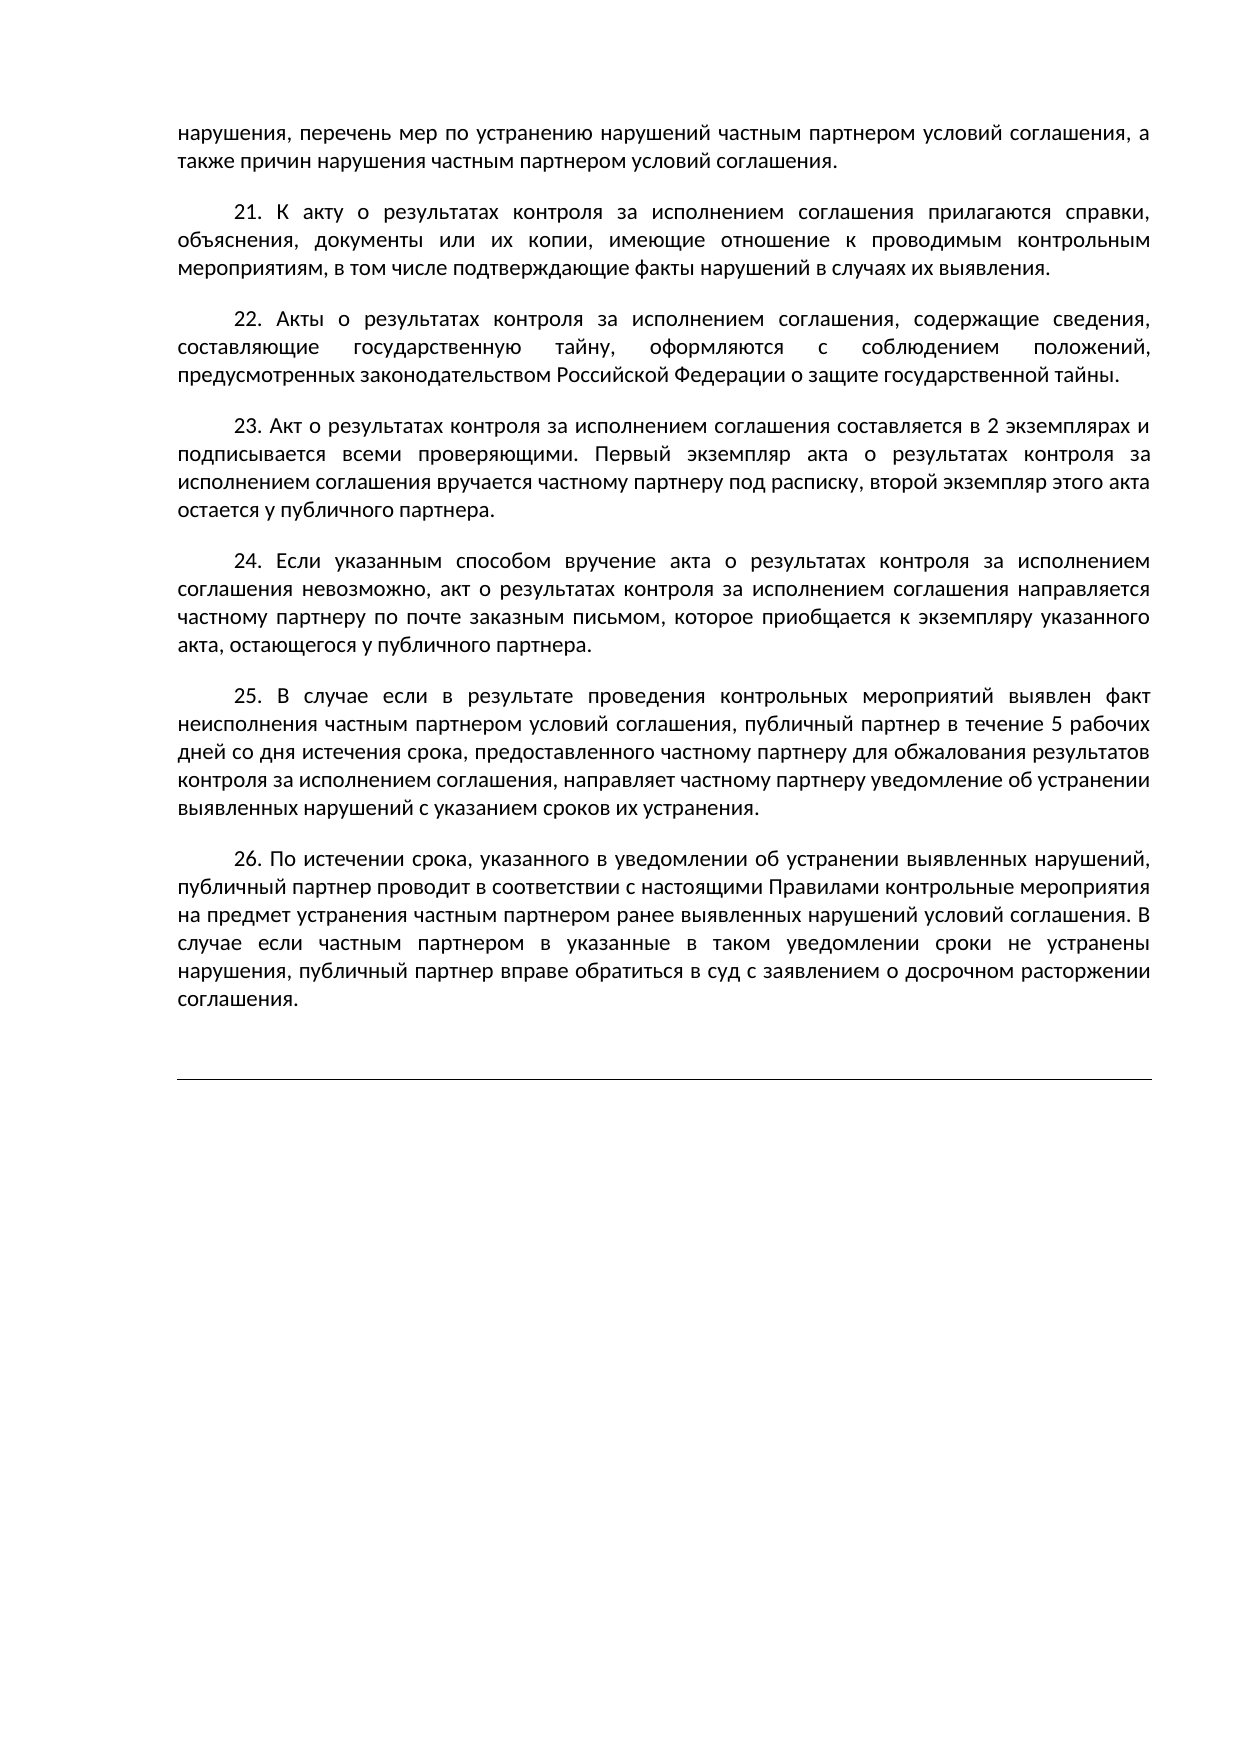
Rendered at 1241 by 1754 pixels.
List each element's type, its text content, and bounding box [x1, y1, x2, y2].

text 26. По истечении срока, указанного в уведомлении об устранении выявленных нарушений, публичный партнер проводит в соответствии с настоящими Правилами контрольные мероприятия на предмет устранения частным партнером ранее выявленных нарушений условий соглашения. В случае если частным партнером в указанные в таком уведомлении сроки не устранены нарушения, публичный партнер вправе обратиться в суд с заявлением о досрочном расторжении соглашения. [177, 844, 1152, 1012]
text 23. Акт о результатах контроля за исполнением соглашения составляется в 2 экземплярах и подписывается всеми проверяющими. Первый экземпляр акта о результатах контроля за исполнением соглашения вручается частному партнеру под расписку, второй экземпляр этого акта остается у публичного партнера. [177, 411, 1152, 523]
text 24. Если указанным способом вручение акта о результатах контроля за исполнением соглашения невозможно, акт о результатах контроля за исполнением соглашения направляется частному партнеру по почте заказным письмом, которое приобщается к экземпляру указанного акта, остающегося у публичного партнера. [177, 546, 1152, 658]
text 25. В случае если в результате проведения контрольных мероприятий выявлен факт неисполнения частным партнером условий соглашения, публичный партнер в течение 5 рабочих дней со дня истечения срока, предоставленного частному партнеру для обжалования результатов контроля за исполнением соглашения, направляет частному партнеру уведомление об устранении выявленных нарушений с указанием сроков их устранения. [177, 681, 1152, 821]
text 22. Акты о результатах контроля за исполнением соглашения, содержащие сведения, составляющие государственную тайну, оформляются с соблюдением положений, предусмотренных законодательством Российской Федерации о защите государственной тайны. [177, 304, 1152, 388]
text 21. К акту о результатах контроля за исполнением соглашения прилагаются справки, объяснения, документы или их копии, имеющие отношение к проводимым контрольным мероприятиям, в том числе подтверждающие факты нарушений в случаях их выявления. [177, 197, 1152, 281]
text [177, 118, 1152, 174]
